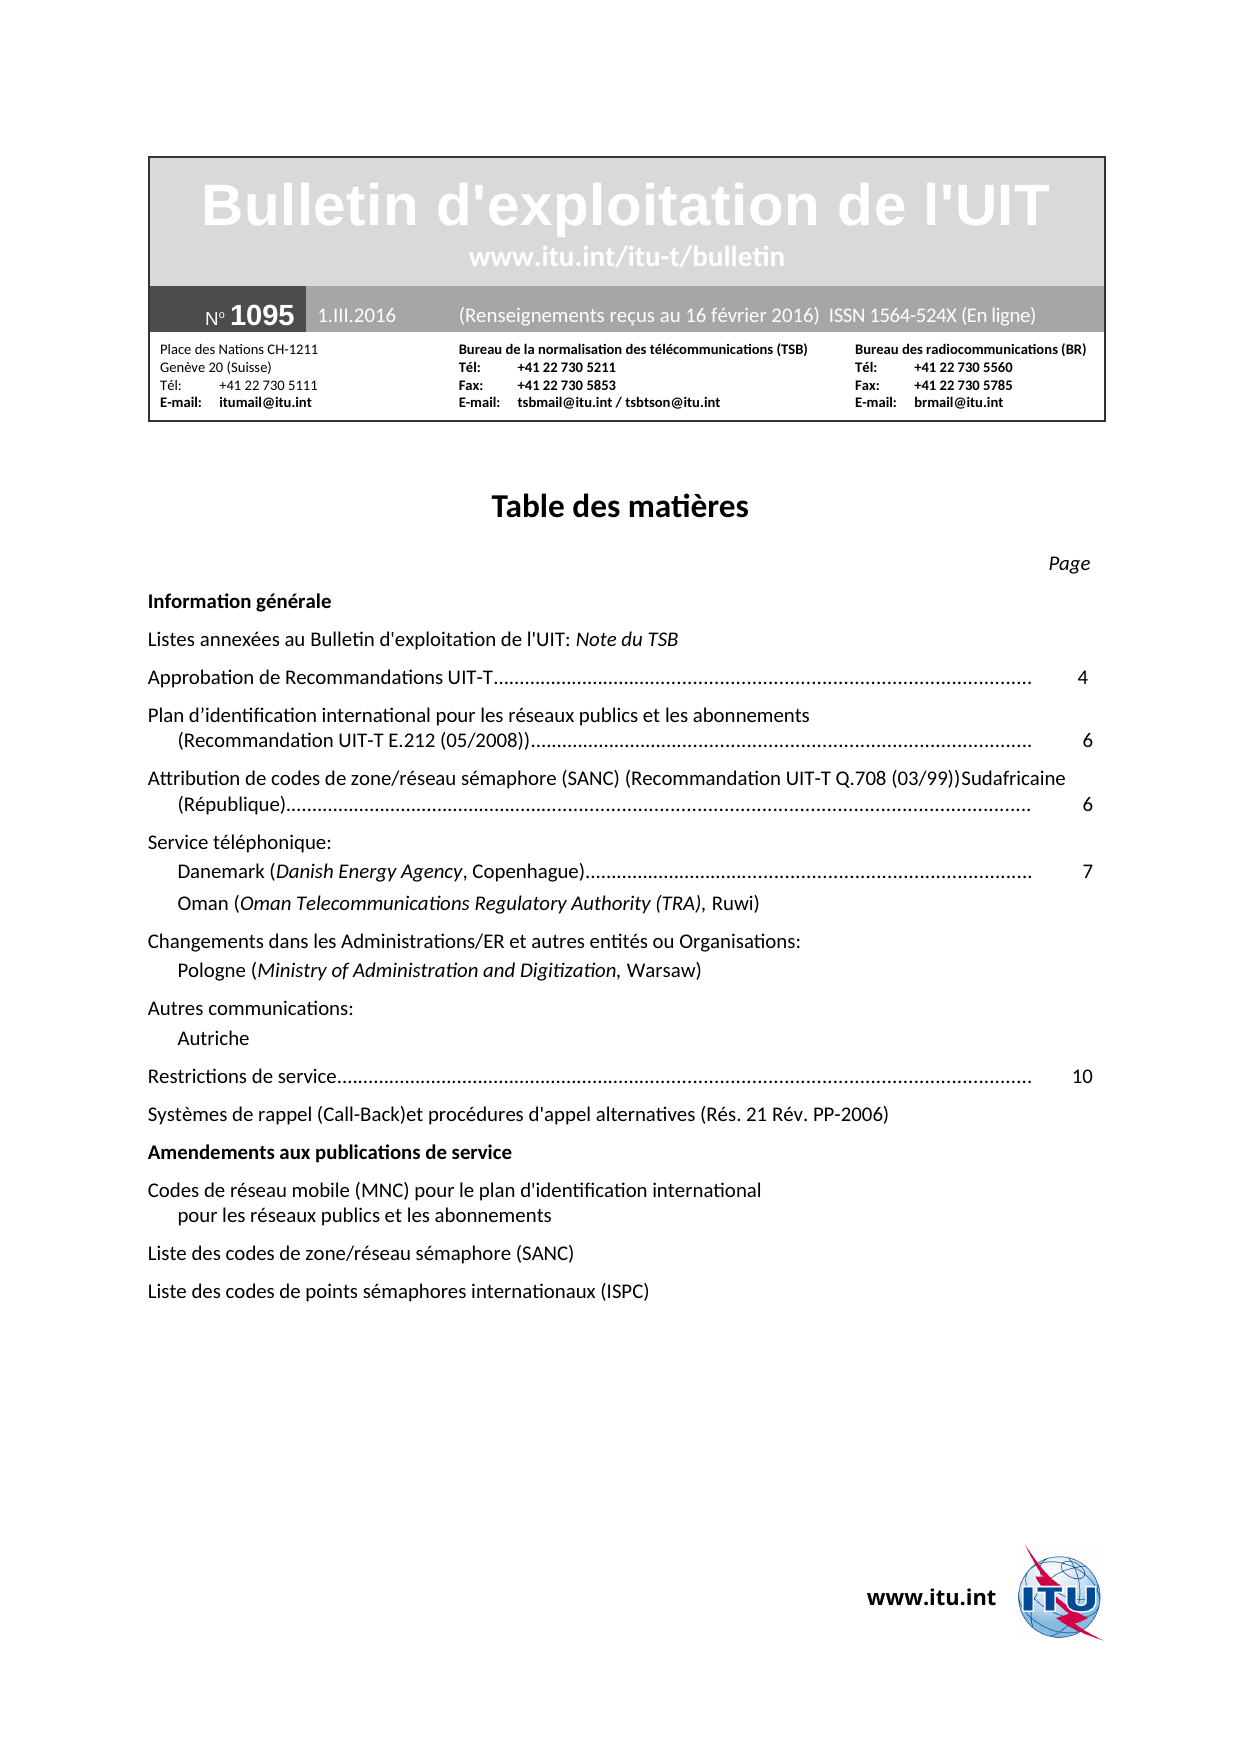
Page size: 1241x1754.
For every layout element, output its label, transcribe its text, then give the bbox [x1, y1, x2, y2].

table_cell Bureau des radiocommunications (BR) Tél: +41 22 730 5560 Fax: +41 22 730 5785 E-mail: brmail@itu.int [844, 332, 1104, 420]
text Danemark (Danish Energy Agency, Copenhague) 7 [177, 858, 1092, 884]
table_cell No 1095 [150, 286, 306, 332]
text Liste des codes de zone/réseau sémaphore (SANC) 11 [148, 1240, 1092, 1266]
text Information générale [148, 588, 1092, 614]
text Listes annexées au Bulletin d'exploitation de l'UIT: Note du TSB 3 [148, 626, 1092, 652]
text Plan d’identification international pour les réseaux publics et les abonnements (Recommandation UIT-T E.212 (05/2008)) 6 [148, 702, 1092, 753]
table_cell Place des Nations CH-1211 Genève 20 (Suisse) Tél: +41 22 730 5111 E-mail: itumail@itu.int [150, 332, 447, 420]
text Systèmes de rappel (Call-Back)et procédures d'appel alternatives (Rés. 21 Rév. PP-2006) 10 [148, 1101, 1092, 1126]
text Amendements aux publications de service [148, 1139, 1092, 1164]
text Attribution de codes de zone/réseau sémaphore (SANC) (Recommandation UIT-T Q.708 (03/99)): Sudafricaine (République) 6 [148, 766, 1092, 816]
text Codes de réseau mobile (MNC) pour le plan d'identification international pour les réseaux publics et les abonnements 11 [148, 1177, 1092, 1228]
text Autriche 9 [177, 1025, 1092, 1051]
table_cell Bureau de la normalisation des télécommunications (TSB) Tél: +41 22 730 5211 Fax: +41 22 730 5853 E-mail: tsbmail@itu.int / tsbtson@itu.int [447, 332, 844, 420]
text Autres communications: [148, 996, 1092, 1021]
text Page [29, 551, 1092, 576]
text Approbation de Recommandations UIT-T 4 [148, 664, 1092, 690]
text Oman (Oman Telecommunications Regulatory Authority (TRA), Ruwi) 8 [177, 890, 1092, 916]
table_cell (Renseignements reçus au 16 février 2016) ISSN 1564-524X (En ligne) [447, 286, 1104, 332]
text Changements dans les Administrations/ER et autres entités ou Organisations: [148, 928, 1092, 953]
table_cell 1.III.2016 [306, 286, 447, 332]
text Liste des codes de points sémaphores internationaux (ISPC) 12 [148, 1278, 1092, 1303]
text Restrictions de service 10 [148, 1063, 1092, 1088]
subtitle Table des matières [148, 485, 1092, 526]
table_header Bulletin d'exploitation de l'UIT www.itu.int/itu-t/bulletin [150, 158, 1104, 286]
text Pologne (Ministry of Administration and Digitization, Warsaw) 9 [177, 958, 1092, 983]
picture [1018, 1544, 1104, 1641]
text Service téléphonique: [148, 829, 1092, 854]
